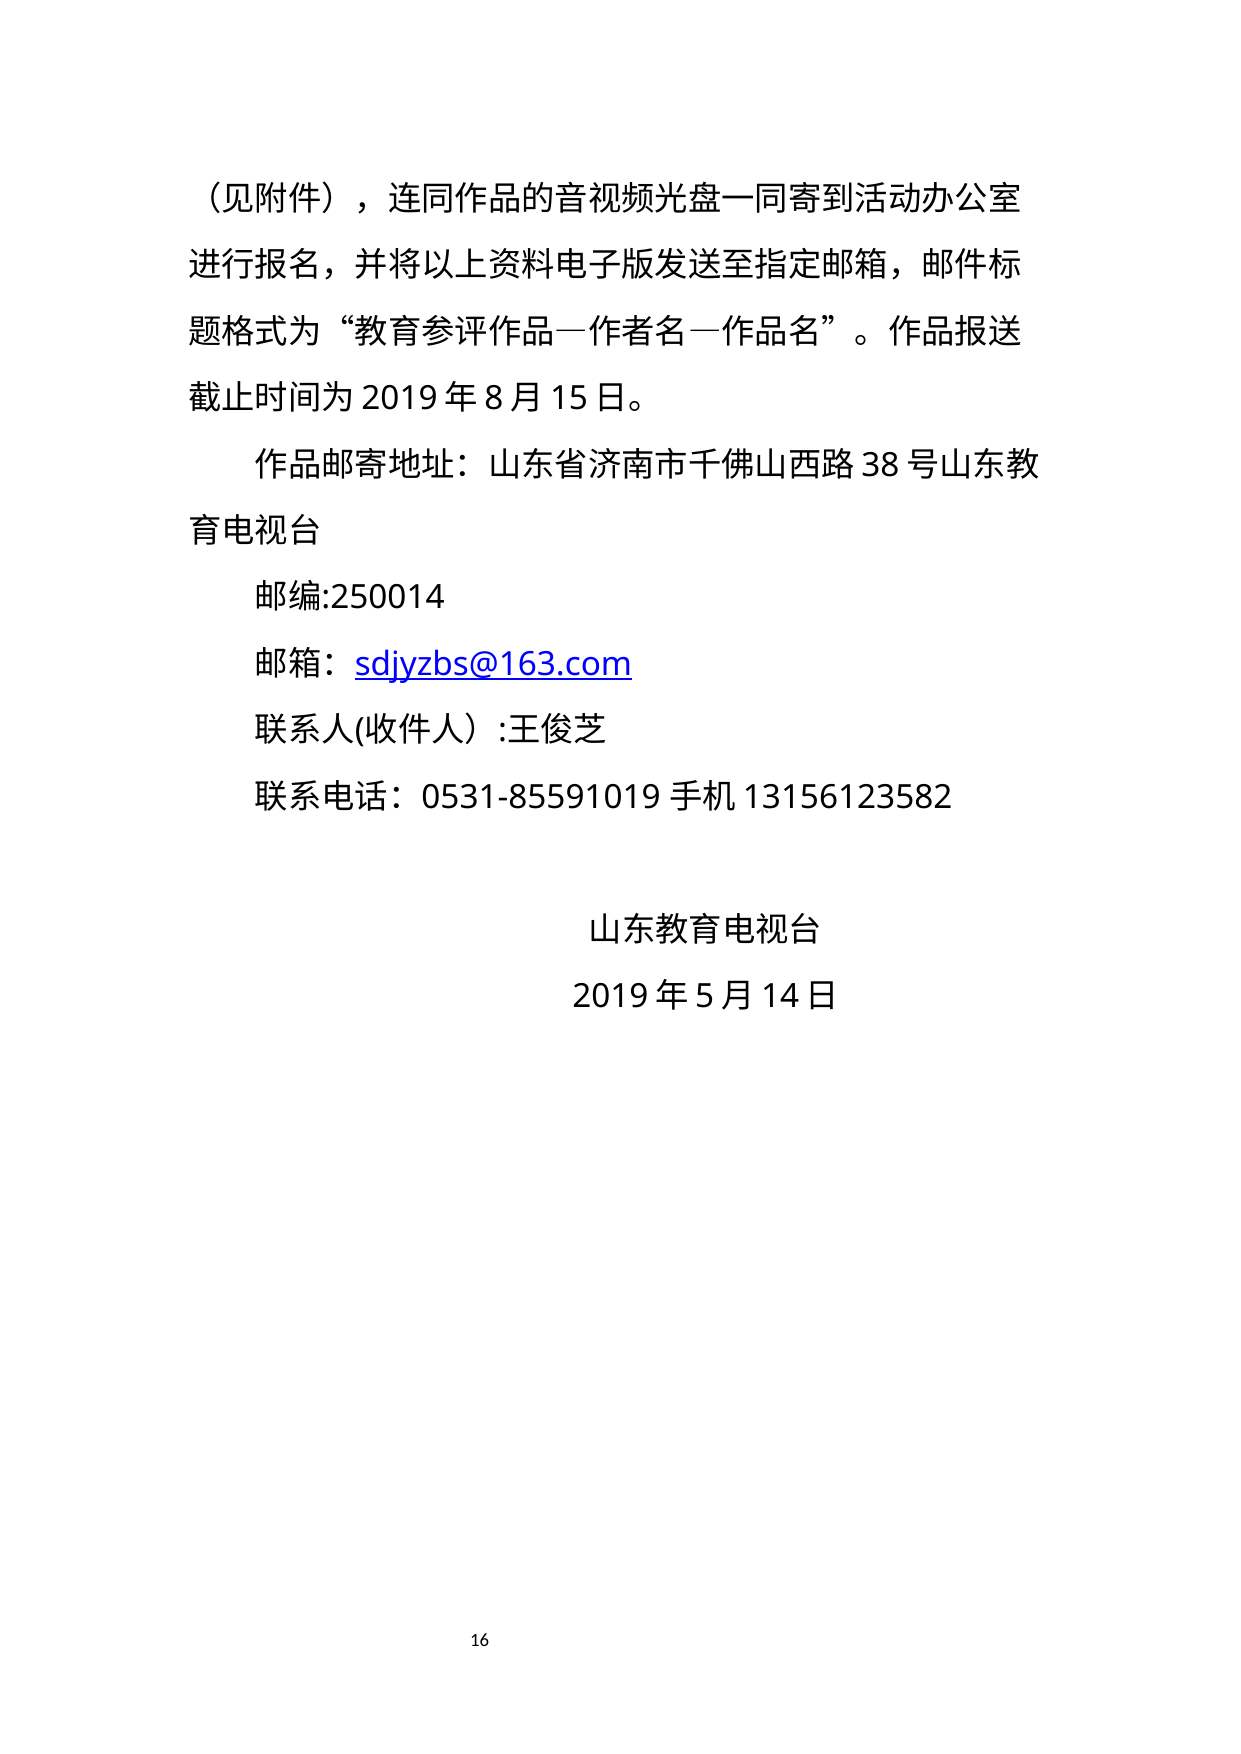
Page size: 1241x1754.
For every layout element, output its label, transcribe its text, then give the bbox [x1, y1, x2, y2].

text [188, 162, 1052, 428]
text 联系电话：0531-85591019 手机13156123582 [188, 761, 1052, 827]
text 作品邮寄地址：山东省济南市千佛山西路38号山东教育电视台 [188, 428, 1052, 561]
text 2019年5月14日 [188, 960, 1052, 1026]
text 联系人(收件人）:王俊芝 [188, 694, 1052, 761]
text 山东教育电视台 [188, 893, 1052, 960]
text 邮编:250014 [188, 561, 1052, 628]
text 邮箱：sdjyzbs@163.com [188, 628, 1052, 694]
